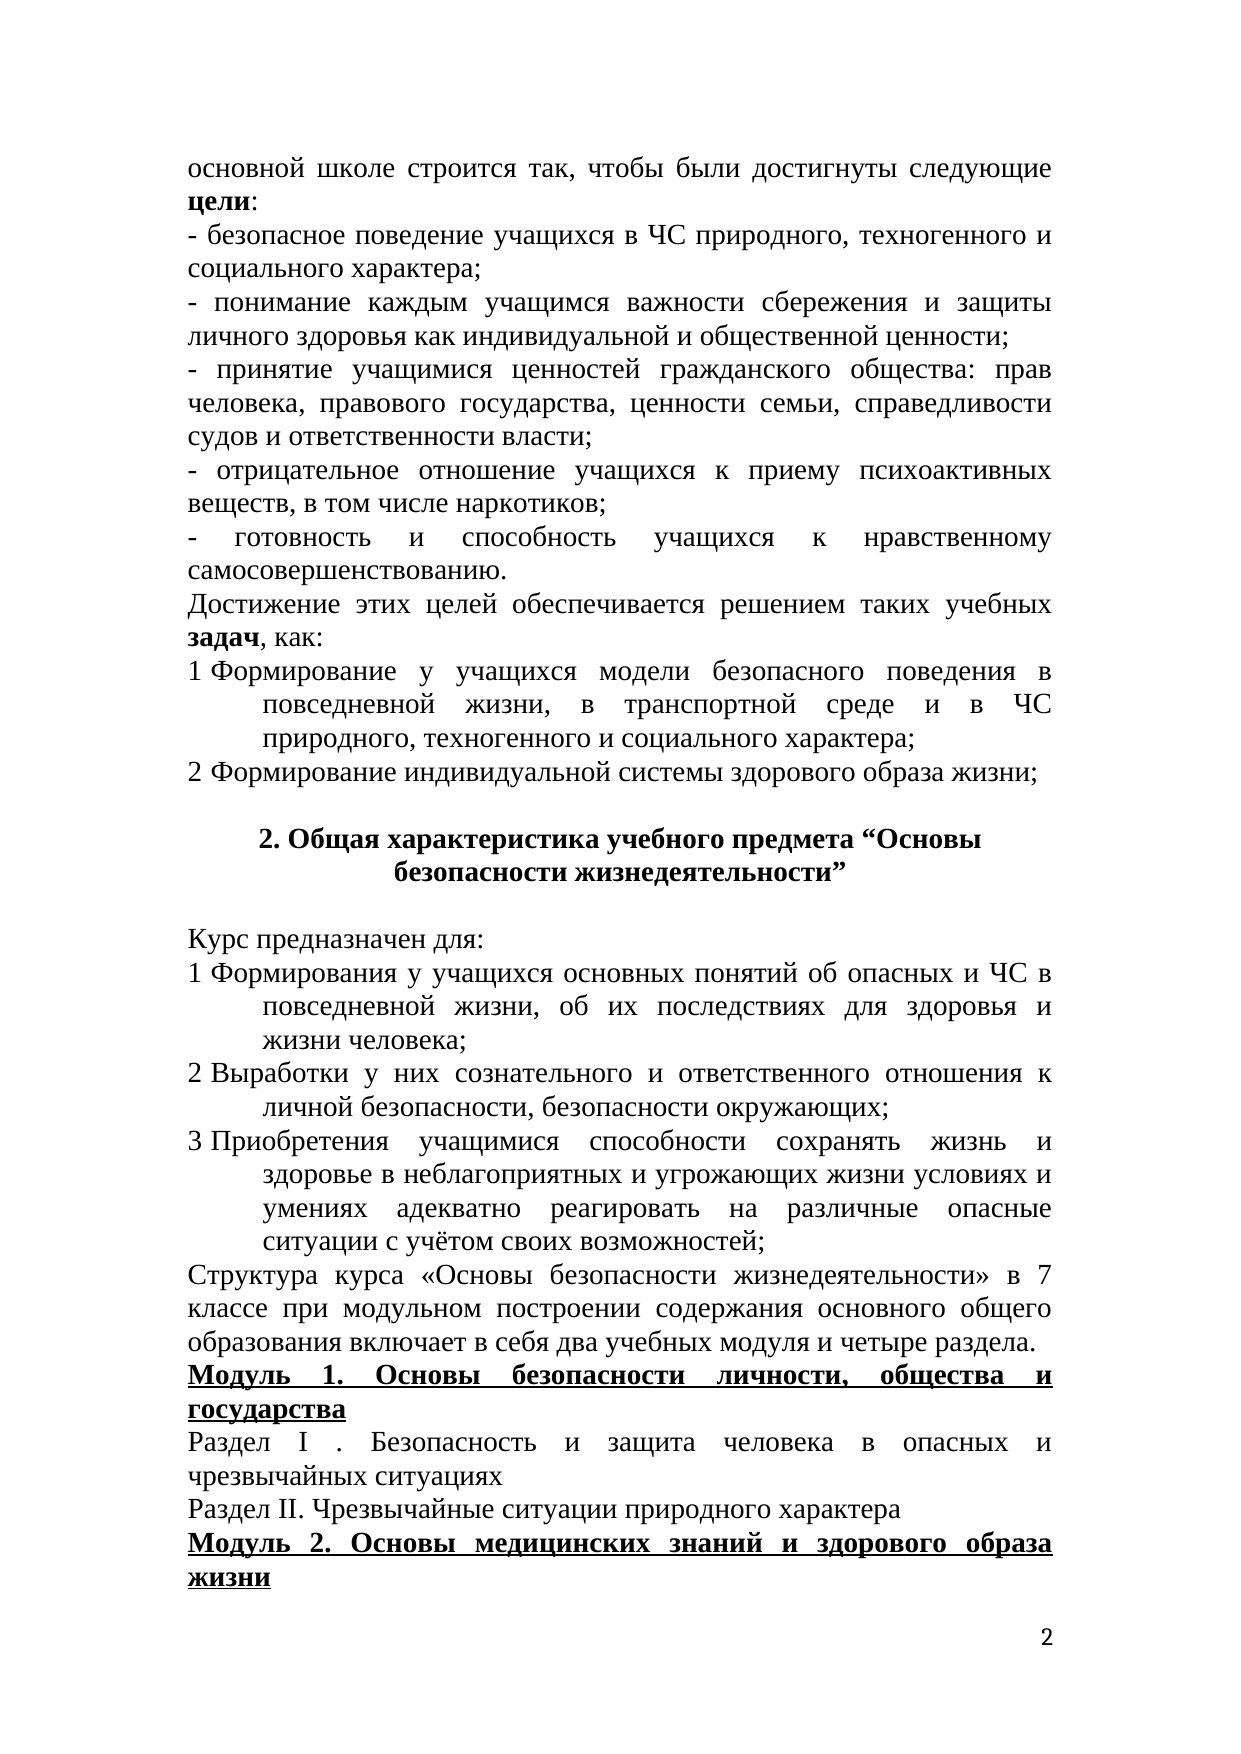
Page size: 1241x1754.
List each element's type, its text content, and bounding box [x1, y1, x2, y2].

list Выработки у них сознательного и ответственного отношения к личной безопасности, безопасности окружающих; [187, 1056, 1053, 1123]
text Модуль 1. Основы безопасности личности, общества и государства [187, 1387, 1053, 1424]
text 2. Общая характеристика учебного предмета “Основы безопасности жизнедеятельности” [187, 821, 1053, 888]
text - готовность и способность учащихся к нравственному самосовершенствованию. [187, 519, 1053, 586]
text Курс предназначен для: [187, 921, 1053, 955]
text Структура курса «Основы безопасности жизнедеятельности» в 7 классе при модульном построении содержания основного общего образования включает в себя два учебных модуля и четыре раздела. [187, 1257, 1053, 1357]
list Формирование индивидуальной системы здорового образа жизни; [187, 754, 1053, 787]
text - отрицательное отношение учащихся к приему психоактивных веществ, в том числе наркотиков; [187, 452, 1053, 519]
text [187, 150, 1053, 217]
list Формирование у учащихся модели безопасного поведения в повседневной жизни, в транспортной среде и в ЧС природного, техногенного и социального характера; [187, 653, 1053, 754]
text Модуль 1. Основы безопасности личности, общества и государства [187, 1357, 1053, 1386]
text - понимание каждым учащимся важности сбережения и защиты личного здоровья как индивидуальной и общественной ценности; [187, 284, 1053, 351]
text - принятие учащимися ценностей гражданского общества: прав человека, правового государства, ценности семьи, справедливости судов и ответственности власти; [187, 351, 1053, 452]
text Модуль 2. Основы медицинских знаний и здорового образа жизни [187, 1555, 1053, 1592]
text Раздел I . Безопасность и защита человека в опасных и чрезвычайных ситуациях [187, 1424, 1053, 1492]
text Модуль 2. Основы медицинских знаний и здорового образа жизни [187, 1525, 1053, 1554]
list Приобретения учащимися способности сохранять жизнь и здоровье в неблагоприятных и угрожающих жизни условиях и умениях адекватно реагировать на различные опасные ситуации с учётом своих возможностей; [187, 1123, 1053, 1257]
text - безопасное поведение учащихся в ЧС природного, техногенного и социального характера; [187, 217, 1053, 284]
text Раздел II. Чрезвычайные ситуации природного характера [187, 1492, 1053, 1525]
list Формирования у учащихся основных понятий об опасных и ЧС в повседневной жизни, об их последствиях для здоровья и жизни человека; [187, 955, 1053, 1056]
text Достижение этих целей обеспечивается решением таких учебных задач, как: [187, 586, 1053, 653]
